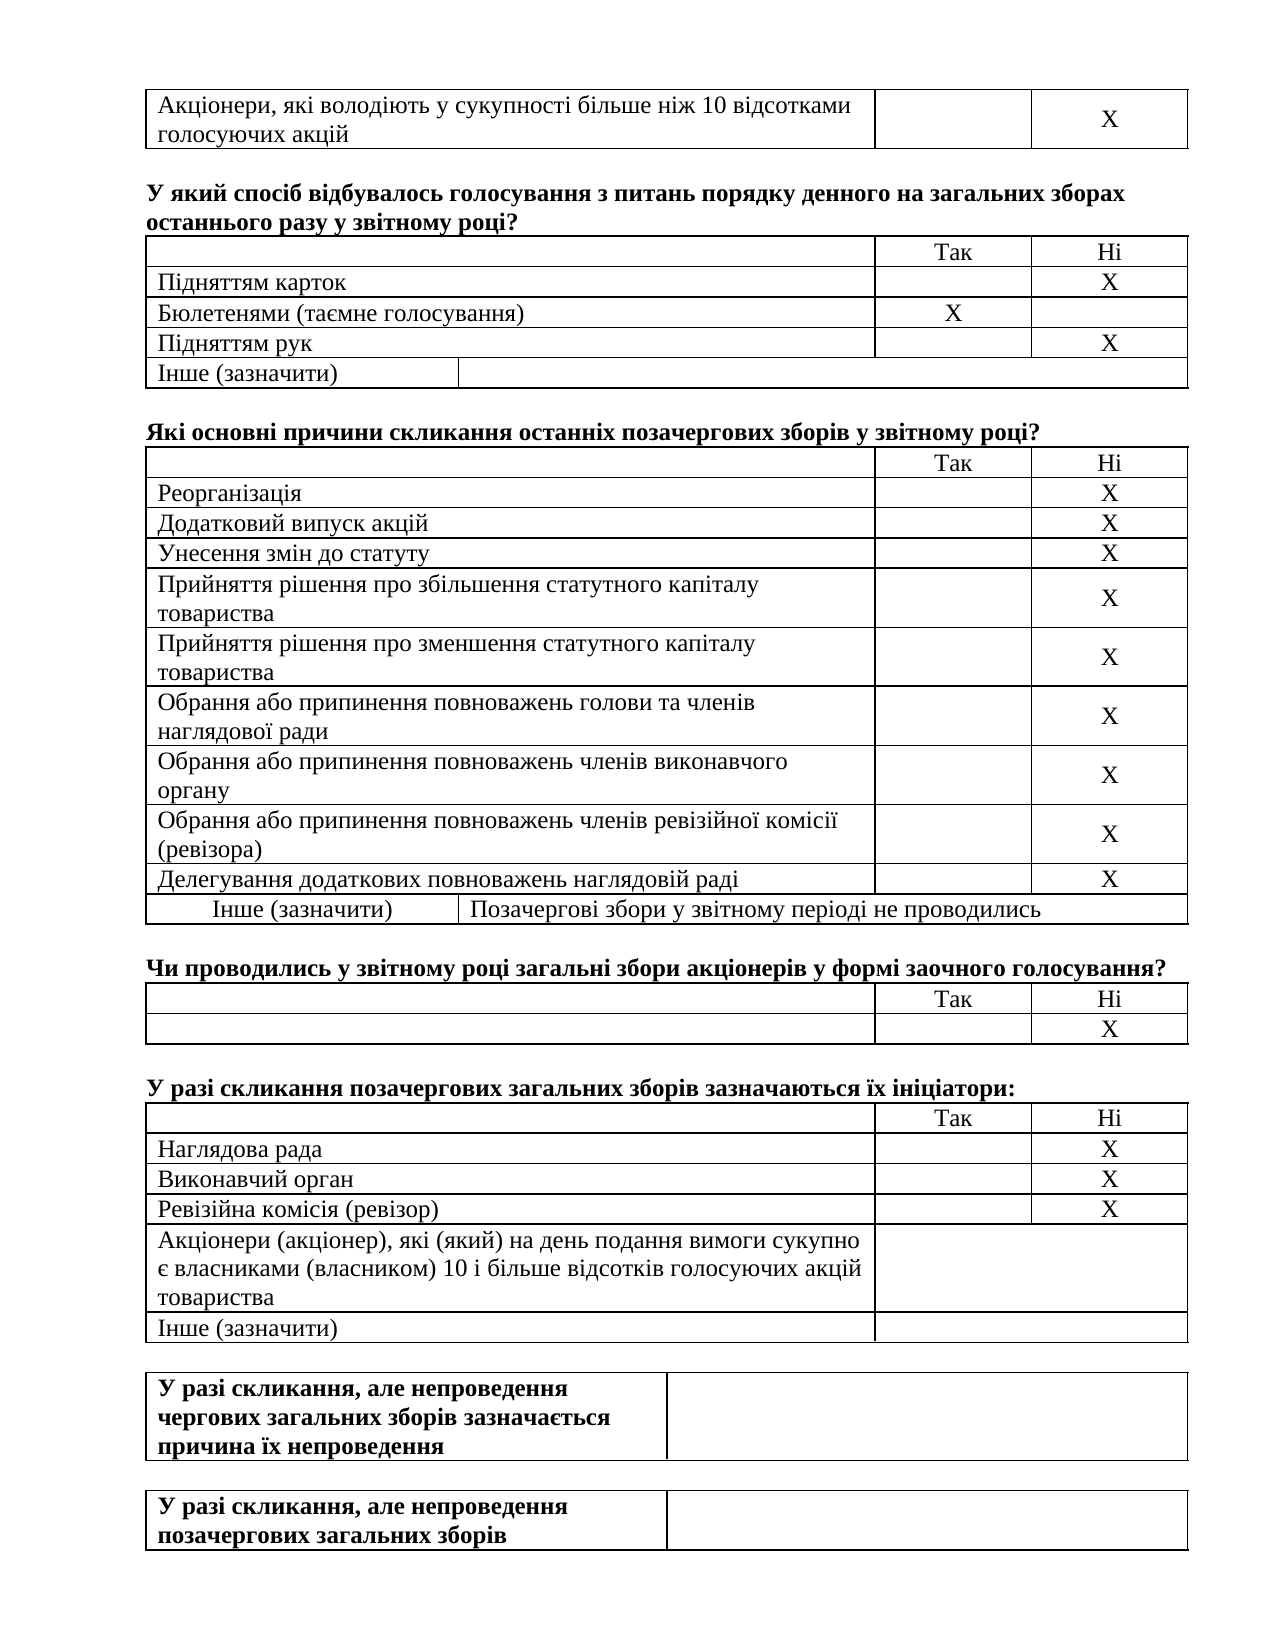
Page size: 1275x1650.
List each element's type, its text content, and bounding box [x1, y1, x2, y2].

table_cell Наглядова рада [147, 1134, 874, 1163]
table_cell X [1032, 1195, 1187, 1223]
table_cell Обрання або припинення повноважень членів виконавчого органу [147, 746, 874, 803]
table_cell Інше (зазначити) [147, 1313, 874, 1341]
table_cell X [1032, 805, 1187, 863]
table_cell Обрання або припинення повноважень голови та членів наглядової ради [147, 687, 874, 744]
table_cell Обрання або припинення повноважень членів ревізійної комісії (ревізора) [147, 805, 874, 863]
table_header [147, 1491, 666, 1549]
table_header Ні [1032, 1104, 1187, 1132]
table_cell Унесення змін до статуту [147, 539, 874, 567]
table_cell X [1032, 328, 1187, 357]
table_cell X [1032, 90, 1187, 148]
table_cell X [1032, 267, 1187, 296]
table_cell X [1032, 746, 1187, 803]
table_cell X [1032, 687, 1187, 744]
table_cell [876, 569, 1031, 626]
table_cell Інше (зазначити) [147, 895, 458, 923]
table_cell [876, 90, 1031, 148]
table_cell [876, 1313, 1187, 1341]
table_header Так [876, 237, 1031, 266]
table_cell X [1032, 864, 1187, 893]
table_cell [876, 1134, 1031, 1163]
table_cell Прийняття рішення про збільшення статутного капіталу товариства [147, 569, 874, 626]
table_cell Підняттям рук [147, 328, 874, 357]
table_cell [147, 1014, 874, 1043]
table_cell [876, 1164, 1031, 1193]
table_header [668, 1491, 1187, 1549]
table_header [147, 984, 874, 1013]
table_cell Делегування додаткових повноважень наглядовій раді [147, 864, 874, 893]
table_cell [876, 539, 1031, 567]
table_cell [876, 805, 1031, 863]
table_cell Інше (зазначити) [147, 358, 458, 387]
table_cell [876, 328, 1031, 357]
table_header [147, 448, 874, 476]
table_cell Позачерговi збори у звiтному перiодi не проводились [459, 895, 1187, 923]
table_header Так [876, 1104, 1031, 1132]
table_header [147, 237, 874, 266]
table_cell X [1032, 1164, 1187, 1193]
table_cell [876, 478, 1031, 507]
table_cell X [1032, 1014, 1187, 1043]
text Чи проводились у звітному році загальні збори акціонерів у формі заочного голосування? [146, 953, 1186, 982]
table_cell [1032, 298, 1187, 326]
table_cell Реорганізація [147, 478, 874, 507]
table_header [147, 1104, 874, 1132]
table_cell [876, 1225, 1187, 1311]
text У разі скликання позачергових загальних зборів зазначаються їх ініціатори: [146, 1073, 1186, 1102]
table_cell [876, 1195, 1031, 1223]
table_cell Підняттям карток [147, 267, 874, 296]
table_header Так [876, 448, 1031, 476]
table_cell [876, 508, 1031, 537]
table_cell [876, 267, 1031, 296]
table_header У разі скликання, але непроведення чергових загальних зборів зазначається причина їх непроведення [147, 1373, 666, 1459]
table_cell Акціонери (акціонер), які (який) на день подання вимоги сукупно є власниками (власником) 10 і більше відсотків голосуючих акцій товариства [147, 1225, 874, 1311]
table_cell [459, 358, 1187, 387]
table_header [668, 1373, 1187, 1459]
table_cell X [1032, 569, 1187, 626]
table_header Ні [1032, 448, 1187, 476]
table_cell Прийняття рішення про зменшення статутного капіталу товариства [147, 628, 874, 685]
table_cell X [1032, 508, 1187, 537]
table_cell X [1032, 539, 1187, 567]
table_cell [876, 746, 1031, 803]
table_cell Додатковий випуск акцій [147, 508, 874, 537]
table_cell X [1032, 478, 1187, 507]
table_cell [876, 1014, 1031, 1043]
text Які основні причини скликання останніх позачергових зборів у звітному році? [146, 417, 1186, 446]
table_cell X [1032, 1134, 1187, 1163]
table_header Ні [1032, 237, 1187, 266]
text У який спосіб відбувалось голосування з питань порядку денного на загальних зборах останнього разу у звітному році? [146, 178, 1186, 235]
table_cell X [1032, 628, 1187, 685]
table_cell [876, 687, 1031, 744]
table_header Ні [1032, 984, 1187, 1013]
table_cell [876, 628, 1031, 685]
table_cell Ревізійна комісія (ревізор) [147, 1195, 874, 1223]
table_cell Виконавчий орган [147, 1164, 874, 1193]
table_cell Акціонери, які володіють у сукупності більше ніж 10 відсотками голосуючих акцій [147, 90, 874, 148]
table_cell X [876, 298, 1031, 326]
table_cell Бюлетенями (таємне голосування) [147, 298, 874, 326]
table_cell [876, 864, 1031, 893]
table_header Так [876, 984, 1031, 1013]
